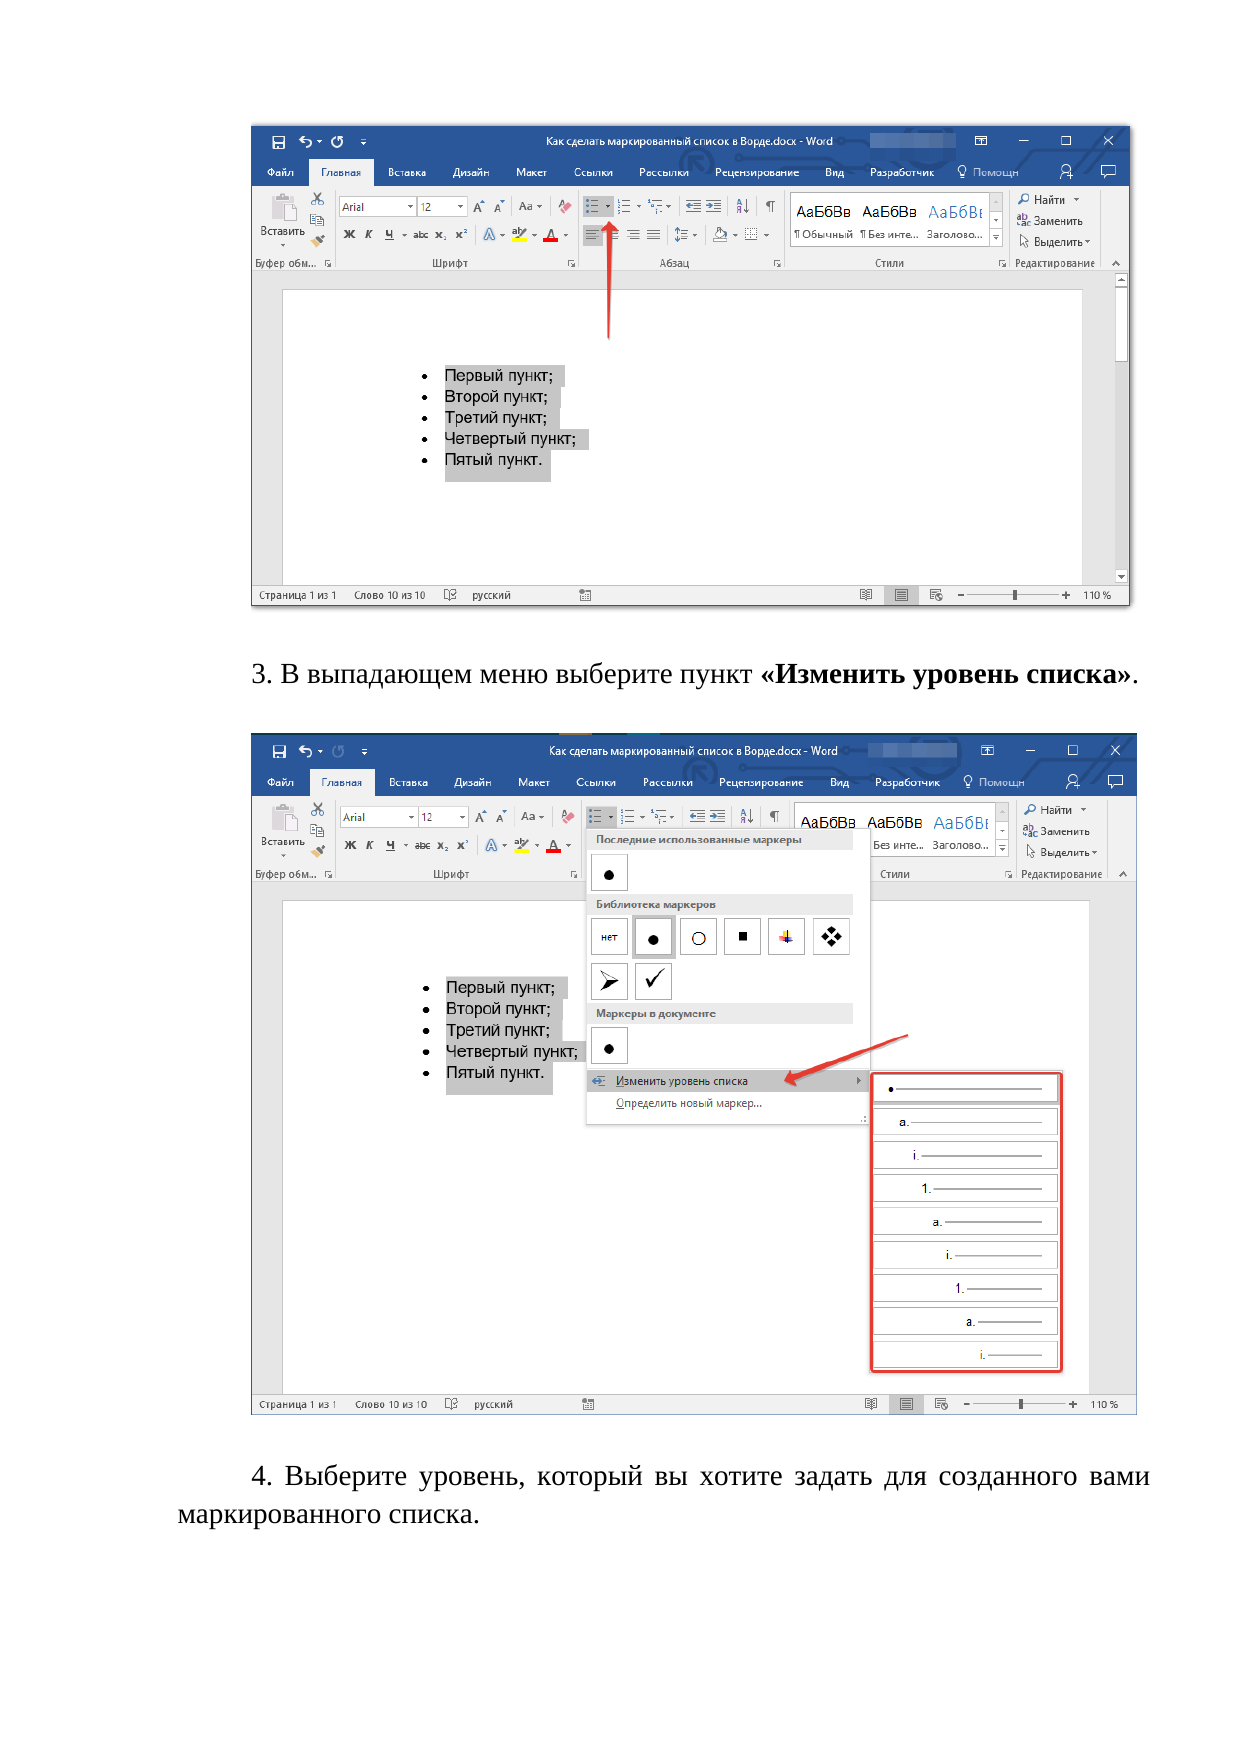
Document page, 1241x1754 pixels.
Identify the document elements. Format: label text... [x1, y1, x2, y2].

picture [251, 733, 1137, 1415]
text 4. Выберите уровень, который вы хотите задать для созданного вами маркированного списка. [177, 1458, 1152, 1530]
picture [251, 118, 1137, 613]
text 3. В выпадающем меню выберите пункт «Изменить уровень списка». [177, 657, 1152, 690]
